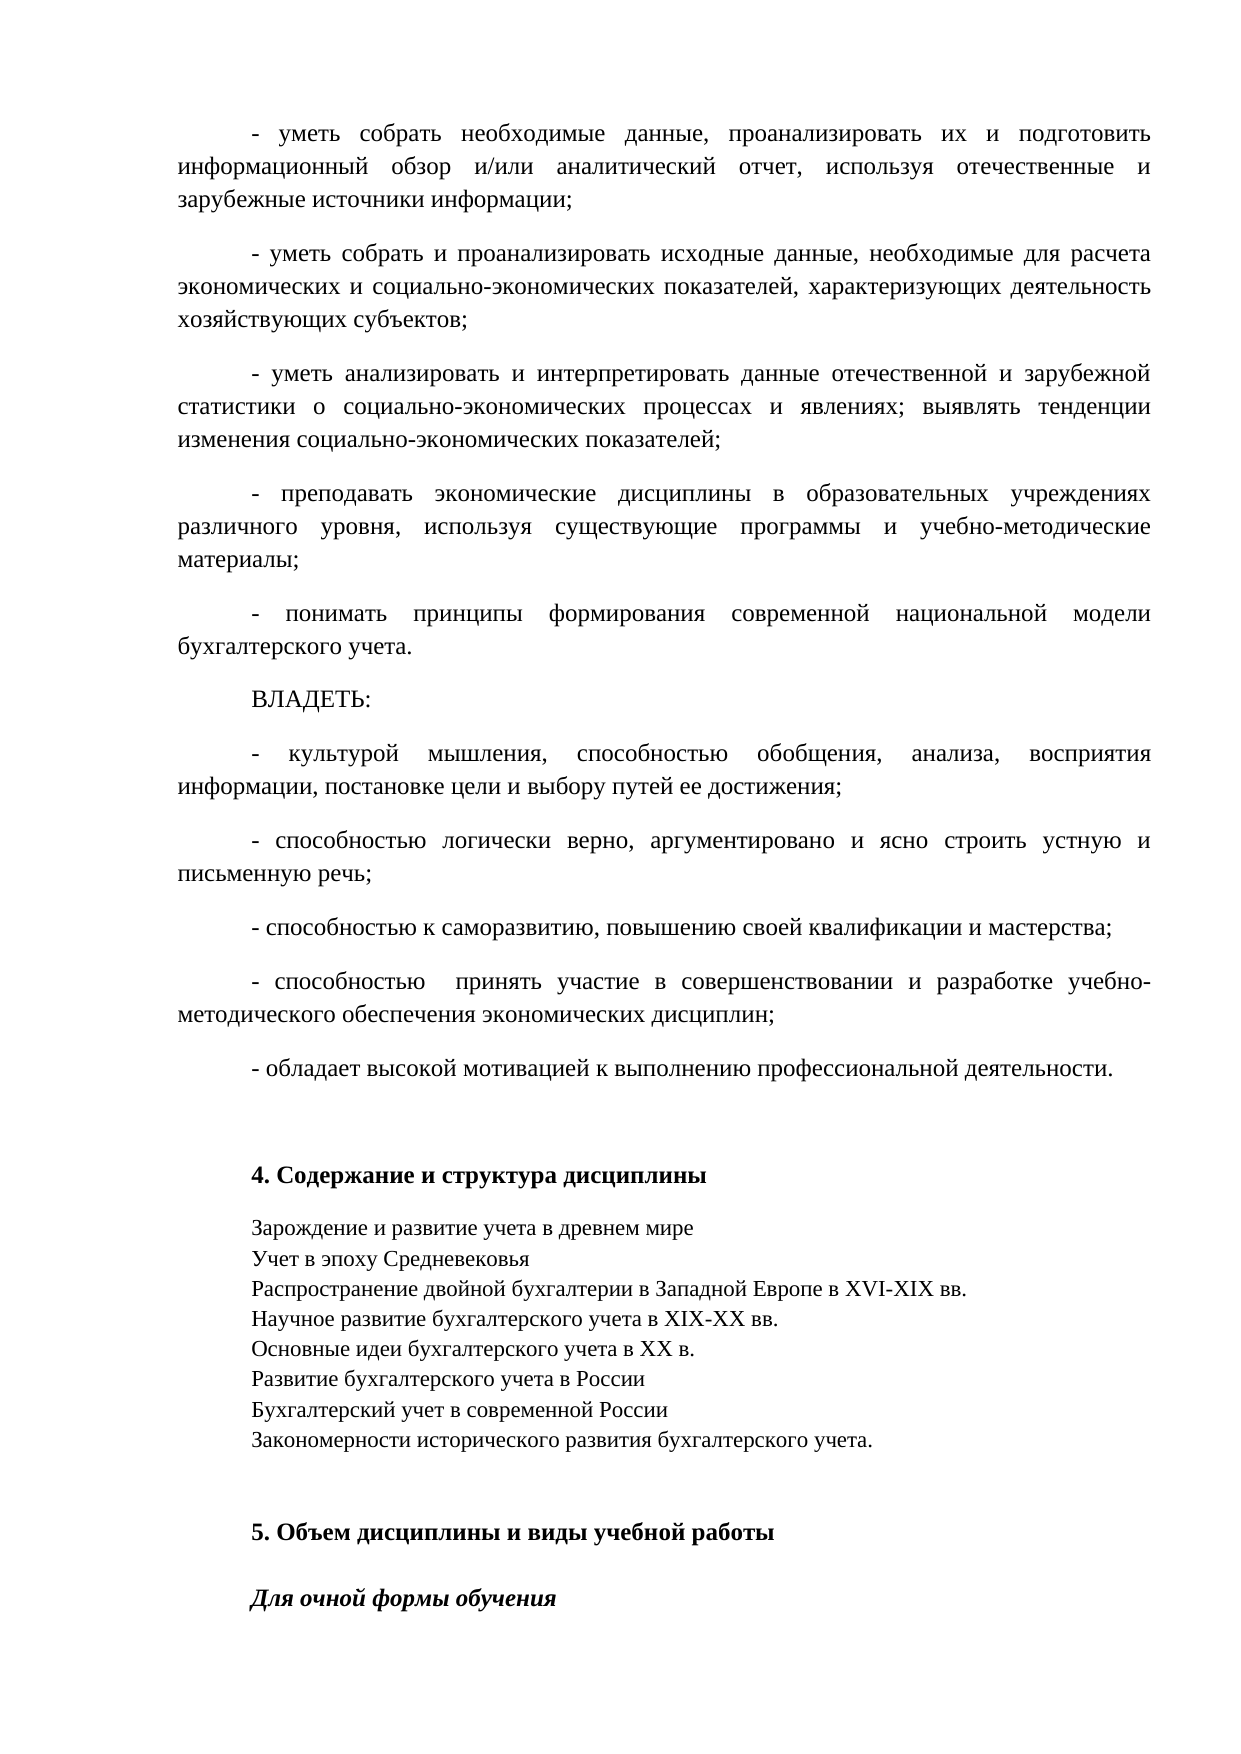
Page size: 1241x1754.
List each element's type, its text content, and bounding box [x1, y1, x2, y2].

text Зарождение и развитие учета в древнем мире [251, 1214, 1152, 1241]
text ВЛАДЕТЬ: [177, 684, 1152, 713]
text - уметь собрать необходимые данные, проанализировать их и подготовить информационный обзор и/или аналитический отчет, используя отечественные и зарубежные источники информации; [177, 118, 1152, 213]
text Для очной формы обучения [177, 1583, 1152, 1611]
text Основные идеи бухгалтерского учета в XX в. [251, 1335, 1152, 1362]
text - уметь анализировать и интерпретировать данные отечественной и зарубежной статистики о социально-экономических процессах и явлениях; выявлять тенденции изменения социально-экономических показателей; [177, 358, 1152, 453]
text - преподавать экономические дисциплины в образовательных учреждениях различного уровня, используя существующие программы и учебно-методические материалы; [177, 478, 1152, 573]
text Развитие бухгалтерского учета в России [251, 1366, 1152, 1392]
text - понимать принципы формирования современной национальной модели бухгалтерского учета. [177, 598, 1152, 659]
text 5. Объем дисциплины и виды учебной работы [177, 1517, 1152, 1545]
text 4. Содержание и структура дисциплины [177, 1161, 1152, 1189]
text Распространение двойной бухгалтерии в Западной Европе в XVI-XIX вв. [251, 1275, 1152, 1301]
text Научное развитие бухгалтерского учета в XIX-XX вв. [251, 1305, 1152, 1331]
text Бухгалтерский учет в современной России [251, 1396, 1152, 1422]
text - способностью принять участие в совершенствовании и разработке учебно-методического обеспечения экономических дисциплин; [177, 966, 1152, 1028]
text Учет в эпоху Средневековья [251, 1245, 1152, 1271]
text - обладает высокой мотивацией к выполнению профессиональной деятельности. [177, 1053, 1152, 1082]
text Закономерности исторического развития бухгалтерского учета. [251, 1426, 1152, 1452]
text - способностью к саморазвитию, повышению своей квалификации и мастерства; [177, 912, 1152, 941]
text - уметь собрать и проанализировать исходные данные, необходимые для расчета экономических и социально-экономических показателей, характеризующих деятельность хозяйствующих субъектов; [177, 238, 1152, 333]
text - культурой мышления, способностью обобщения, анализа, восприятия информации, постановке цели и выбору путей ее достижения; [177, 738, 1152, 800]
text - способностью логически верно, аргументировано и ясно строить устную и письменную речь; [177, 825, 1152, 887]
